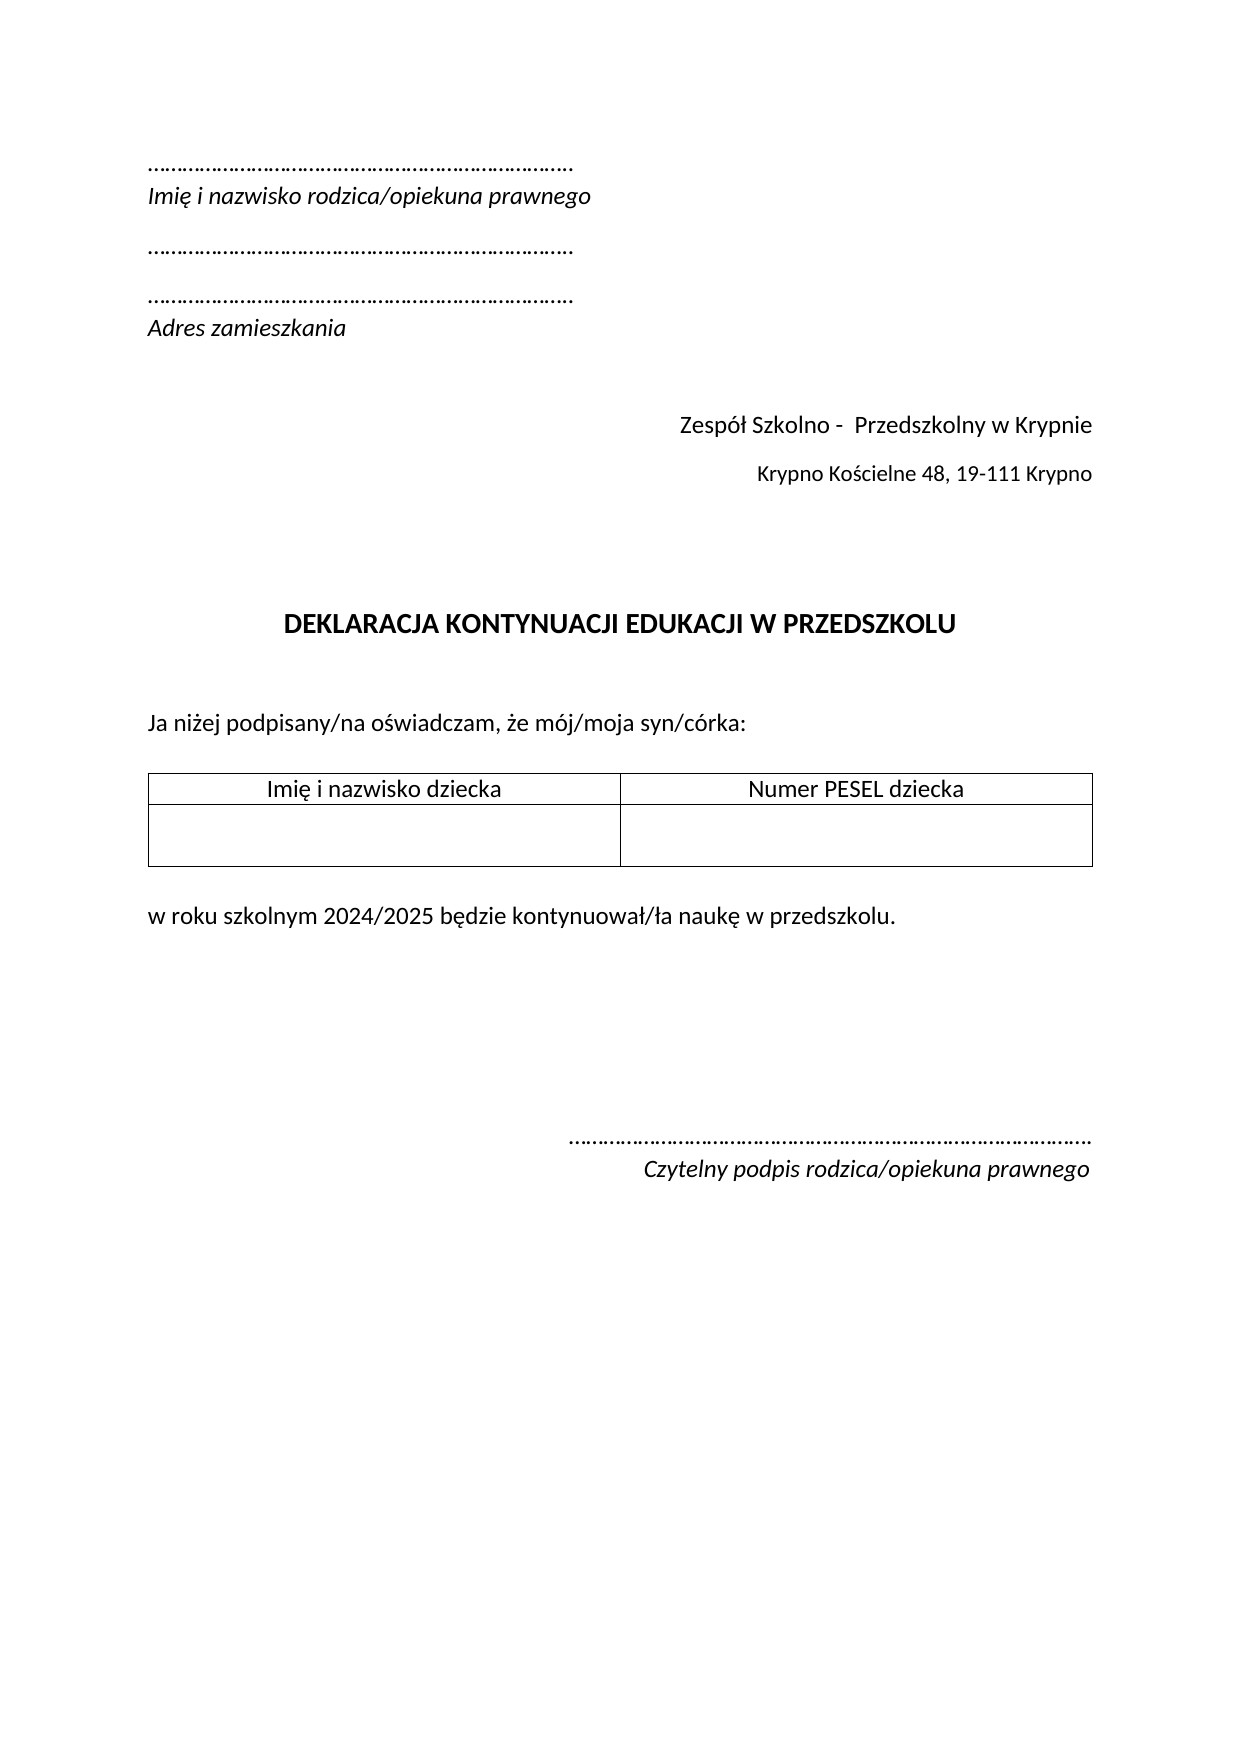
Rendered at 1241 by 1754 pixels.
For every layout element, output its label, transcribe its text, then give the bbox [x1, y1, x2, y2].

text ………………………………………………………………………………. [148, 1121, 1093, 1151]
text ……………………………………………………………….. [148, 230, 1093, 261]
text ……………………………………………………………….. [148, 148, 1093, 178]
text Imię i nazwisko rodzica/opiekuna prawnego [148, 181, 1093, 211]
text Zespół Szkolno - Przedszkolny w Krypnie [148, 409, 1093, 439]
table_cell [621, 805, 1092, 866]
text ……………………………………………………………….. [148, 280, 1093, 310]
text w roku szkolnym 2024/2025 będzie kontynuował/ła naukę w przedszkolu. [148, 900, 1093, 931]
text Czytelny podpis rodzica/opiekuna prawnego [148, 1153, 1093, 1184]
table_header Imię i nazwisko dziecka [149, 774, 620, 804]
text Adres zamieszkania [148, 313, 1093, 343]
table_header Numer PESEL dziecka [621, 774, 1092, 804]
table_cell [149, 805, 620, 866]
text DEKLARACJA KONTYNUACJI EDUKACJI W PRZEDSZKOLU [148, 605, 1093, 640]
text Ja niżej podpisany/na oświadczam, że mój/moja syn/córka: [148, 707, 1093, 737]
text Krypno Kościelne 48, 19-111 Krypno [148, 459, 1093, 487]
